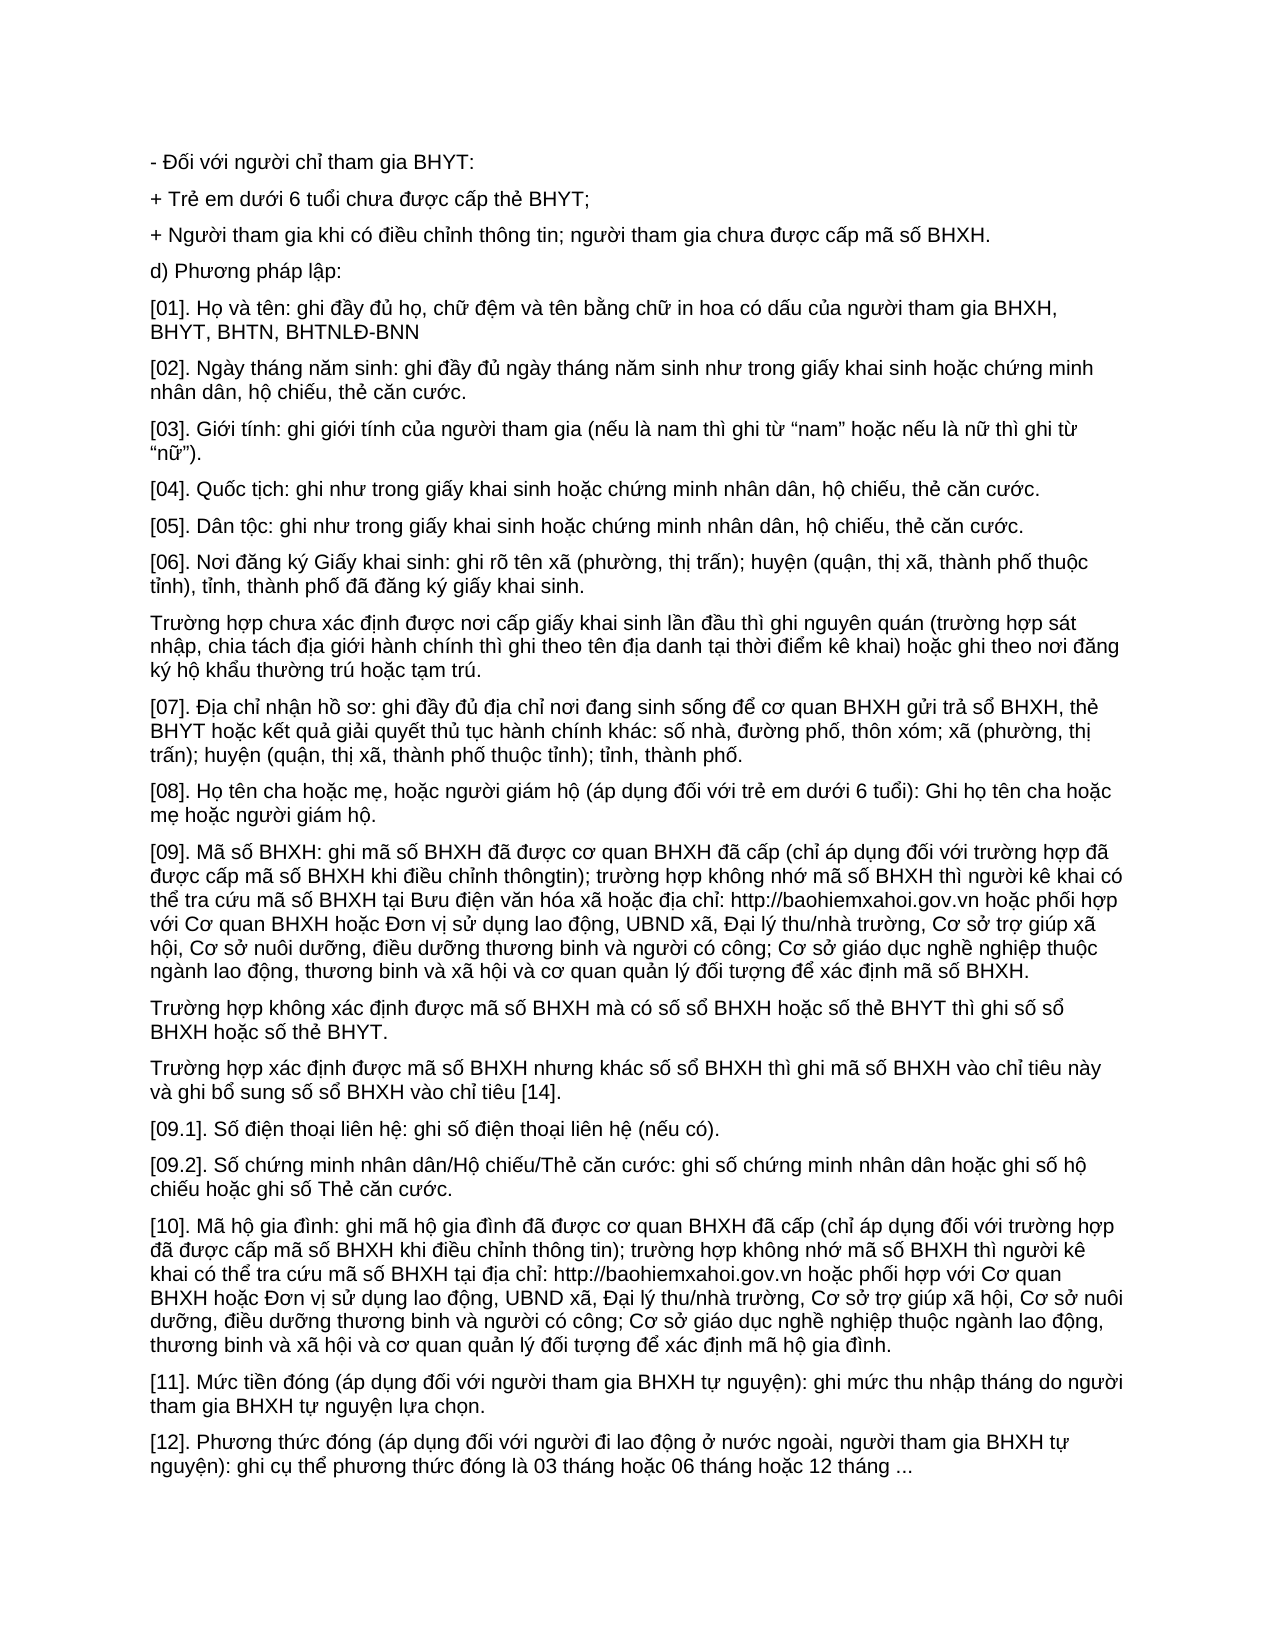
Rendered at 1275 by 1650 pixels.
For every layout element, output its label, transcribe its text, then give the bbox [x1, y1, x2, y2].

text [04]. Quốc tịch: ghi như trong giấy khai sinh hoặc chứng minh nhân dân, hộ chiếu, thẻ căn cước. [150, 477, 1125, 501]
text d) Phương pháp lập: [150, 259, 1125, 283]
text [08]. Họ tên cha hoặc mẹ, hoặc người giám hộ (áp dụng đối với trẻ em dưới 6 tuổi): Ghi họ tên cha hoặc mẹ hoặc người giám hộ. [150, 779, 1125, 827]
text + Người tham gia khi có điều chỉnh thông tin; người tham gia chưa được cấp mã số BHXH. [150, 223, 1125, 247]
text [03]. Giới tính: ghi giới tính của người tham gia (nếu là nam thì ghi từ “nam” hoặc nếu là nữ thì ghi từ “nữ”). [150, 417, 1125, 464]
text [10]. Mã hộ gia đình: ghi mã hộ gia đình đã được cơ quan BHXH đã cấp (chỉ áp dụng đối với trường hợp đã được cấp mã số BHXH khi điều chỉnh thông tin); trường hợp không nhớ mã số BHXH thì người kê khai có thể tra cứu mã số BHXH tại địa chỉ: http://baohiemxahoi.gov.vn hoặc phối hợp với Cơ quan BHXH hoặc Đơn vị sử dụng lao động, UBND xã, Đại lý thu/nhà trường, Cơ sở trợ giúp xã hội, Cơ sở nuôi dưỡng, điều dưỡng thương binh và người có công; Cơ sở giáo dục nghề nghiệp thuộc ngành lao động, thương binh và xã hội và cơ quan quản lý đối tượng để xác định mã hộ gia đình. [150, 1213, 1125, 1357]
text [09]. Mã số BHXH: ghi mã số BHXH đã được cơ quan BHXH đã cấp (chỉ áp dụng đối với trường hợp đã được cấp mã số BHXH khi điều chỉnh thôngtin); trường hợp không nhớ mã số BHXH thì người kê khai có thể tra cứu mã số BHXH tại Bưu điện văn hóa xã hoặc địa chỉ: http://baohiemxahoi.gov.vn hoặc phối hợp với Cơ quan BHXH hoặc Đơn vị sử dụng lao động, UBND xã, Đại lý thu/nhà trường, Cơ sở trợ giúp xã hội, Cơ sở nuôi dưỡng, điều dưỡng thương binh và người có công; Cơ sở giáo dục nghề nghiệp thuộc ngành lao động, thương binh và xã hội và cơ quan quản lý đối tượng để xác định mã số BHXH. [150, 839, 1125, 983]
text [02]. Ngày tháng năm sinh: ghi đầy đủ ngày tháng năm sinh như trong giấy khai sinh hoặc chứng minh nhân dân, hộ chiếu, thẻ căn cước. [150, 356, 1125, 404]
text [06]. Nơi đăng ký Giấy khai sinh: ghi rõ tên xã (phường, thị trấn); huyện (quận, thị xã, thành phố thuộc tỉnh), tỉnh, thành phố đã đăng ký giấy khai sinh. [150, 550, 1125, 598]
text Trường hợp không xác định được mã số BHXH mà có số sổ BHXH hoặc số thẻ BHYT thì ghi số sổ BHXH hoặc số thẻ BHYT. [150, 996, 1125, 1044]
text Trường hợp xác định được mã số BHXH nhưng khác số sổ BHXH thì ghi mã số BHXH vào chỉ tiêu này và ghi bổ sung số sổ BHXH vào chỉ tiêu [14]. [150, 1056, 1125, 1104]
text [09.1]. Số điện thoại liên hệ: ghi số điện thoại liên hệ (nếu có). [150, 1117, 1125, 1141]
text [11]. Mức tiền đóng (áp dụng đối với người tham gia BHXH tự nguyện): ghi mức thu nhập tháng do người tham gia BHXH tự nguyện lựa chọn. [150, 1370, 1125, 1418]
text + Trẻ em dưới 6 tuổi chưa được cấp thẻ BHYT; [150, 186, 1125, 210]
text [12]. Phương thức đóng (áp dụng đối với người đi lao động ở nước ngoài, người tham gia BHXH tự nguyện): ghi cụ thể phương thức đóng là 03 tháng hoặc 06 tháng hoặc 12 tháng ... [150, 1430, 1125, 1478]
text [05]. Dân tộc: ghi như trong giấy khai sinh hoặc chứng minh nhân dân, hộ chiếu, thẻ căn cước. [150, 513, 1125, 537]
text Trường hợp chưa xác định được nơi cấp giấy khai sinh lần đầu thì ghi nguyên quán (trường hợp sát nhập, chia tách địa giới hành chính thì ghi theo tên địa danh tại thời điểm kê khai) hoặc ghi theo nơi đăng ký hộ khẩu thường trú hoặc tạm trú. [150, 610, 1125, 682]
text [07]. Địa chỉ nhận hồ sơ: ghi đầy đủ địa chỉ nơi đang sinh sống để cơ quan BHXH gửi trả sổ BHXH, thẻ BHYT hoặc kết quả giải quyết thủ tục hành chính khác: số nhà, đường phố, thôn xóm; xã (phường, thị trấn); huyện (quận, thị xã, thành phố thuộc tỉnh); tỉnh, thành phố. [150, 695, 1125, 767]
text - Đối với người chỉ tham gia BHYT: [150, 150, 1125, 174]
text [09.2]. Số chứng minh nhân dân/Hộ chiếu/Thẻ căn cước: ghi số chứng minh nhân dân hoặc ghi số hộ chiếu hoặc ghi số Thẻ căn cước. [150, 1153, 1125, 1201]
text [01]. Họ và tên: ghi đầy đủ họ, chữ đệm và tên bằng chữ in hoa có dấu của người tham gia BHXH, BHYT, BHTN, BHTNLĐ-BNN [150, 296, 1125, 344]
